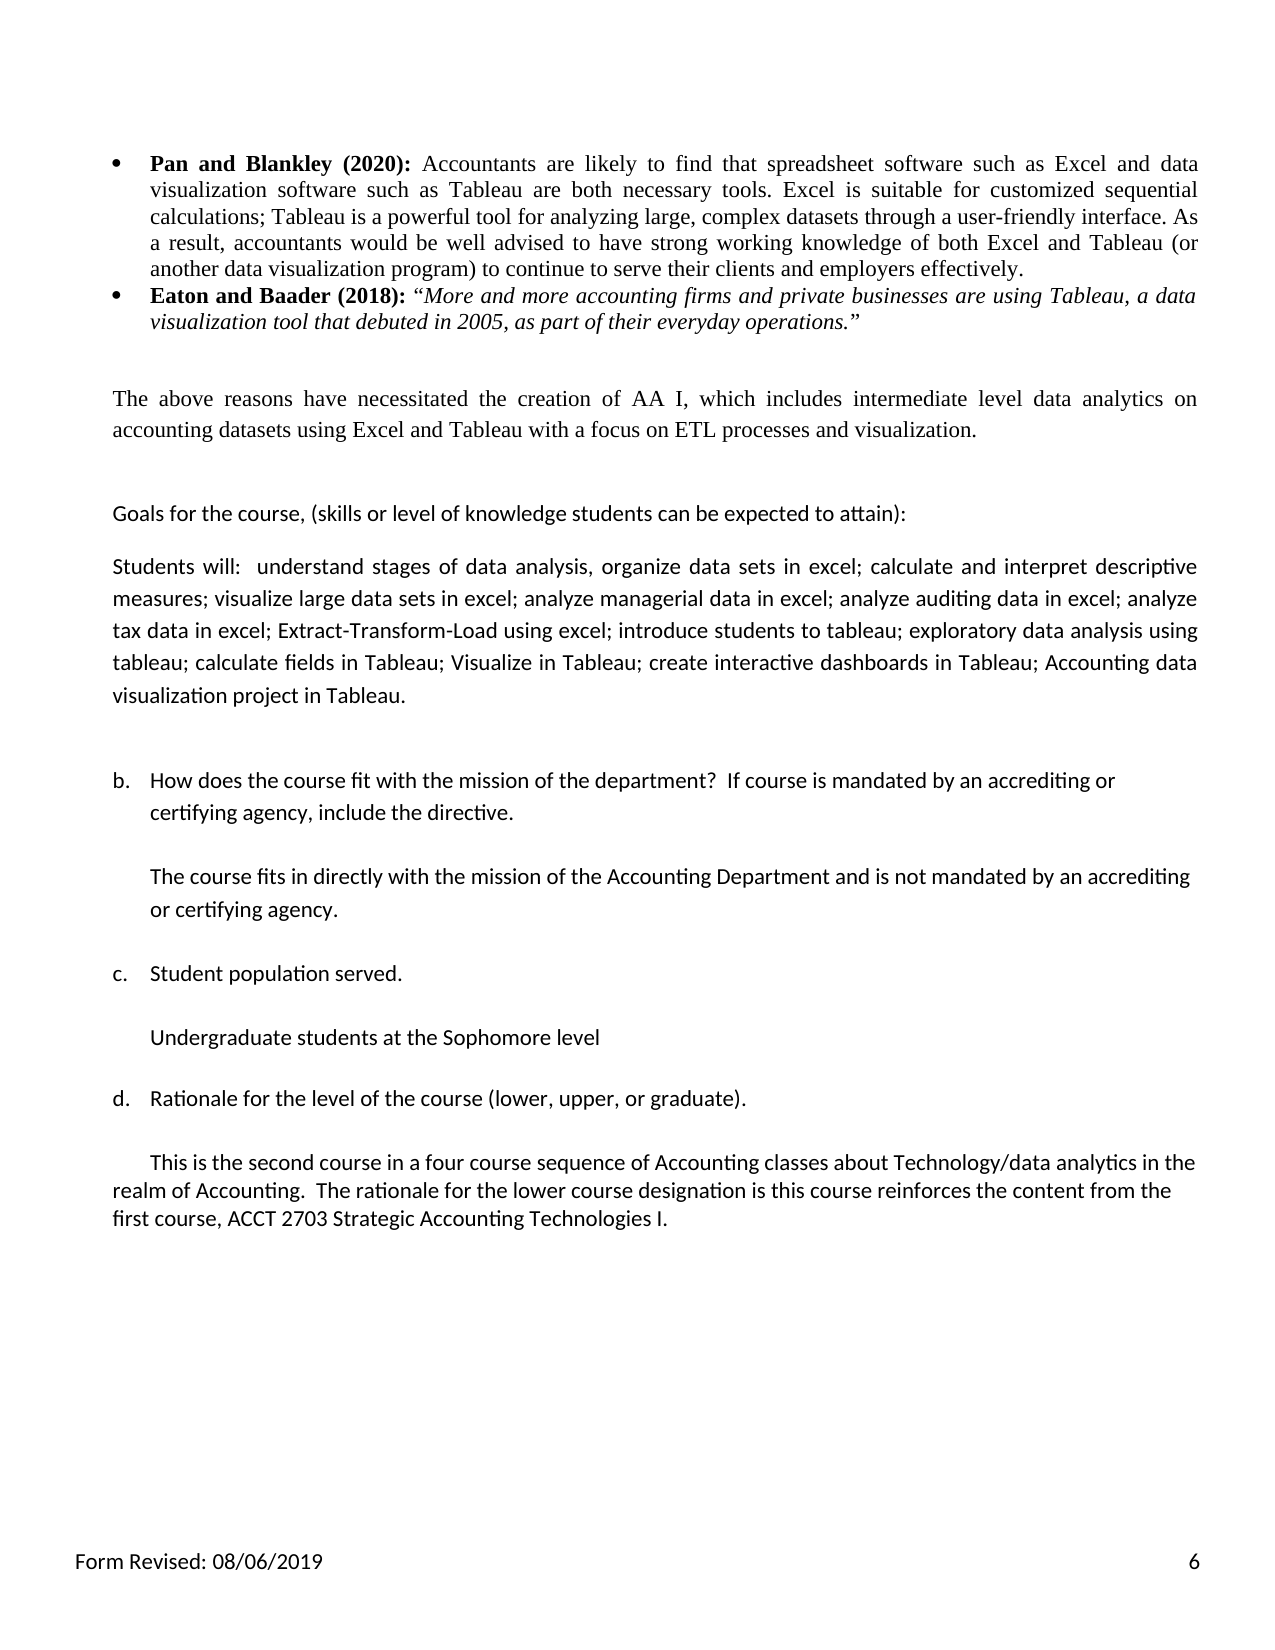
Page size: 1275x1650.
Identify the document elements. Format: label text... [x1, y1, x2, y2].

text Undergraduate students at the Sophomore level [112, 1023, 1200, 1051]
text This is the second course in a four course sequence of Accounting classes about Technology/data analytics in the realm of Accounting. The rationale for the lower course designation is this course reinforces the content from the first course, ACCT 2703 Strategic Accounting Technologies I. [112, 1148, 1200, 1232]
list How does the course fit with the mission of the department? If course is mandated by an accrediting or certifying agency, include the directive. [112, 766, 1200, 826]
list The course fits in directly with the mission of the Accounting Department and is not mandated by an accrediting or certifying agency. [150, 862, 1200, 923]
text Goals for the course, (skills or level of knowledge students can be expected to attain): [112, 499, 1200, 527]
list Rationale for the level of the course (lower, upper, or graduate). [112, 1084, 1200, 1112]
text The above reasons have necessitated the creation of AA I, which includes intermediate level data analytics on accounting datasets using Excel and Tableau with a focus on ETL processes and visualization. [112, 386, 1200, 442]
text Students will: understand stages of data analysis, organize data sets in excel; calculate and interpret descriptive measures; visualize large data sets in excel; analyze managerial data in excel; analyze auditing data in excel; analyze tax data in excel; Extract-Transform-Load using excel; introduce students to tableau; exploratory data analysis using tableau; calculate fields in Tableau; Visualize in Tableau; create interactive dashboards in Tableau; Accounting data visualization project in Tableau. [112, 552, 1200, 709]
list Eaton and Baader (2018): “More and more accounting firms and private businesses are using Tableau, a data visualization tool that debuted in 2005, as part of their everyday operations.” [112, 282, 1200, 334]
list Pan and Blankley (2020): Accountants are likely to find that spreadsheet software such as Excel and data visualization software such as Tableau are both necessary tools. Excel is suitable for customized sequential calculations; Tableau is a powerful tool for analyzing large, complex datasets through a user-friendly interface. As a result, accountants would be well advised to have strong working knowledge of both Excel and Tableau (or another data visualization program) to continue to serve their clients and employers effectively. [112, 150, 1200, 282]
list Student population served. [112, 959, 1200, 987]
